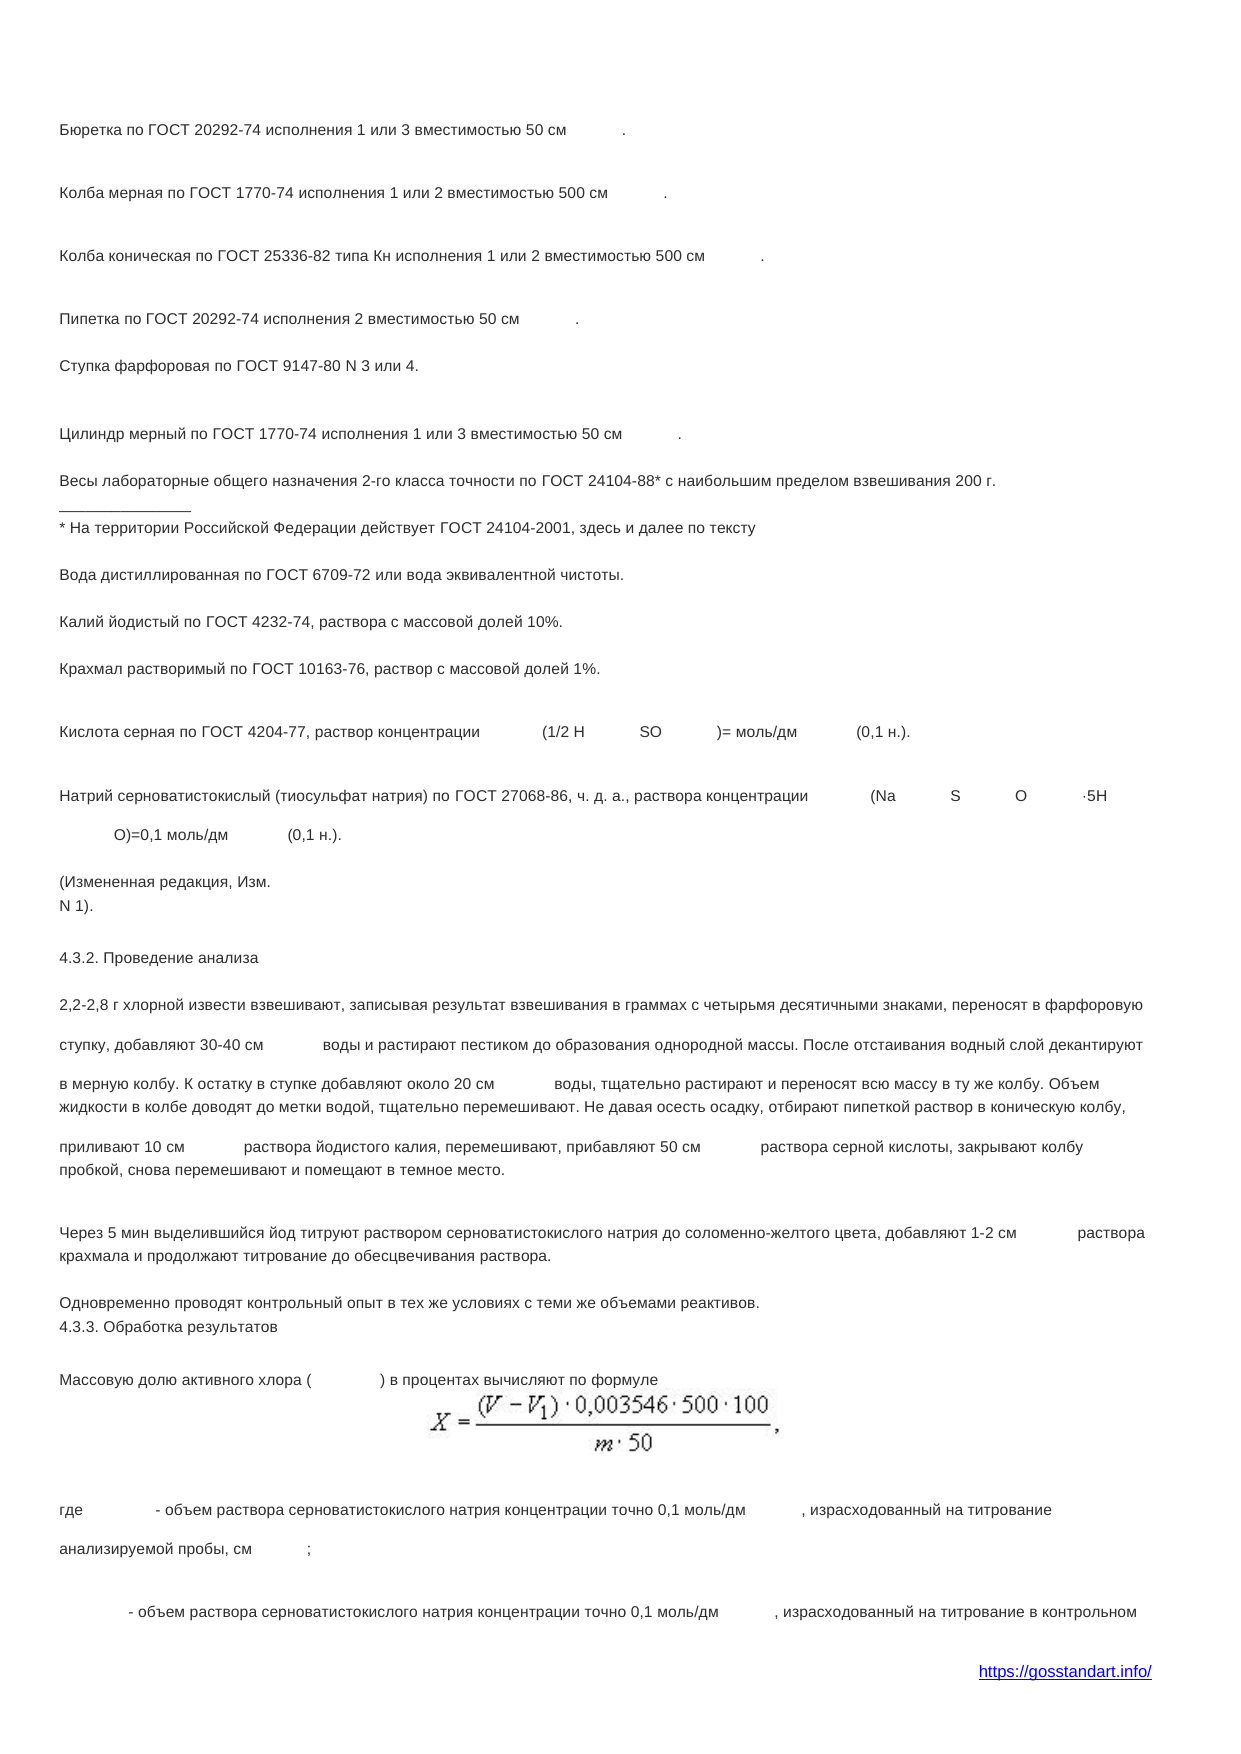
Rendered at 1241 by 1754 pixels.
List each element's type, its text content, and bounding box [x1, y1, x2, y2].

text 4.3.3. Обработка результатов Массовую долю активного хлора () в процентах вычисляют по формуле [59, 1312, 1152, 1388]
text Цилиндр мерный по ГОСТ 1770-74 исполнения 1 или 3 вместимостью 50 см. Весы лабораторные общего назначения 2-го класса точности по ГОСТ 24104-88* с наибольшим пределом взвешивания 200 г. _______________ * На территории Российской Федерации действует ГОСТ 24104-2001, здесь и далее по тексту Вода дистиллированная по ГОСТ 6709-72 или вода эквивалентной чистоты. Калий йодистый по ГОСТ 4232-74, раствора с массовой долей 10%. Крахмал растворимый по ГОСТ 10163-76, раствор с массовой долей 1%. Кислота серная по ГОСТ 4204-77, раствор концентрации (1/2 HSO)= моль/дм (0,1 н.). Натрий серноватистокислый (тиосульфат натрия) по ГОСТ 27068-86, ч. д. а., раствора концентрации (NaSO·5HO)=0,1 моль/дм (0,1 н.). (Измененная редакция, Изм. [59, 403, 1152, 891]
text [59, 100, 1152, 403]
picture [426, 1388, 785, 1456]
text 4.3.2. Проведение анализа 2,2-2,8 г хлорной извести взвешивают, записывая результат взвешивания в граммах с четырьмя десятичными знаками, переносят в фарфоровую ступку, добавляют 30-40 см воды и растирают пестиком до образования однородной массы. После отстаивания водный слой декантируют в мерную колбу. К остатку в ступке добавляют около 20 см воды, тщательно растирают и переносят всю массу в ту же колбу. Объем жидкости в колбе доводят до метки водой, тщательно перемешивают. Не давая осесть осадку, отбирают пипеткой раствор в коническую колбу, приливают 10 см раствора йодистого калия, перемешивают, прибавляют 50 см раствора серной кислоты, закрывают колбу пробкой, снова перемешивают и помещают в темное место. Через 5 мин выделившийся йод титруют раствором серноватистокислого натрия до соломенно-желтого цвета, добавляют 1-2 см раствора крахмала и продолжают титрование до обесцвечивания раствора. Одновременно проводят контрольный опыт в тех же условиях с теми же объемами реактивов. [59, 943, 1152, 1312]
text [59, 1456, 1152, 1621]
text N 1). [59, 891, 1152, 943]
